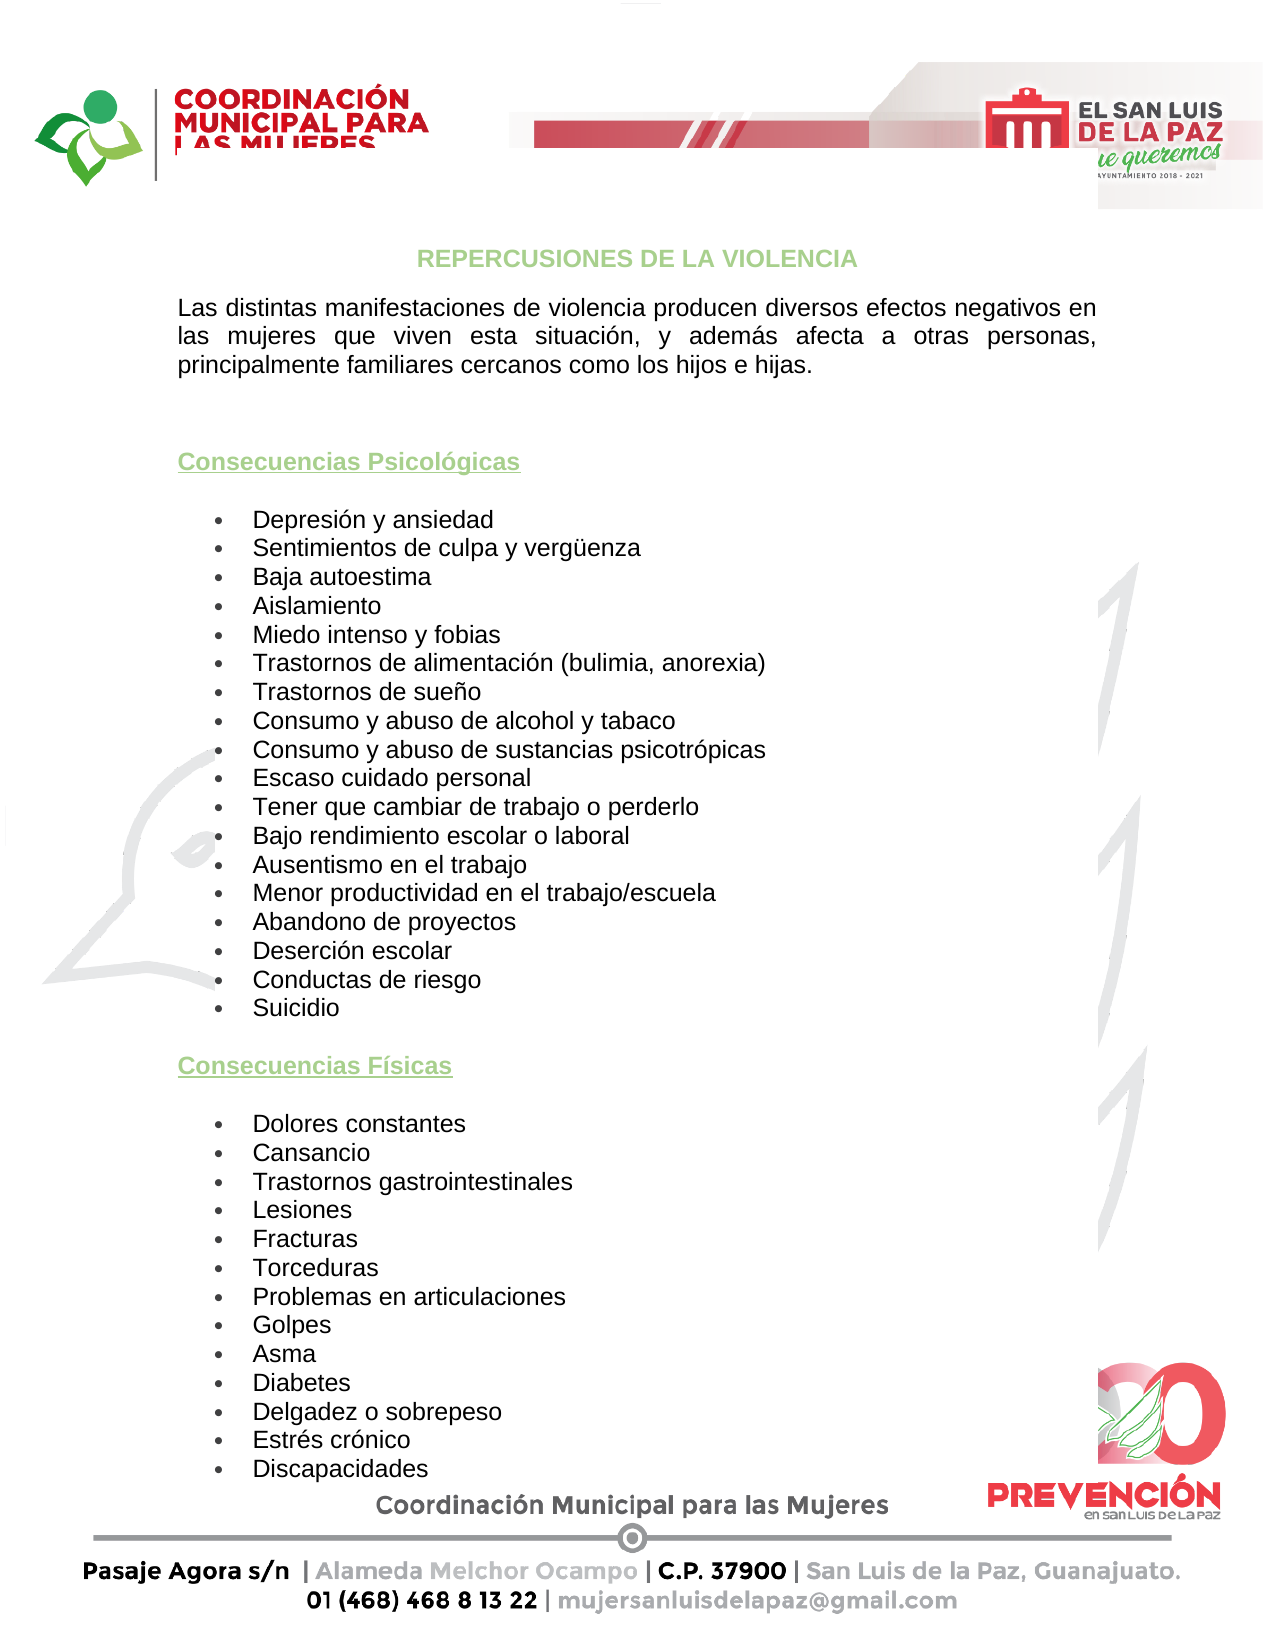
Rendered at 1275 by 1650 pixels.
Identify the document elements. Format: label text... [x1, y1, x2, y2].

list Consumo y abuso de alcohol y tabaco [215, 706, 1098, 735]
list Golpes [215, 1311, 1098, 1339]
text Consecuencias Psicológicas [177, 447, 1098, 476]
list Delgadez o sobrepeso [215, 1397, 1098, 1426]
list Aislamiento [215, 591, 1098, 620]
list Baja autoestima [215, 562, 1098, 591]
list Escaso cuidado personal [215, 763, 1098, 792]
list Discapacidades [215, 1454, 1098, 1483]
list Diabetes [215, 1368, 1098, 1397]
list Depresión y ansiedad [215, 505, 1098, 533]
list Miedo intenso y fobias [215, 620, 1098, 648]
list Trastornos de sueño [215, 677, 1098, 706]
list Tener que cambiar de trabajo o perderlo [215, 792, 1098, 821]
list Consumo y abuso de sustancias psicotrópicas [215, 735, 1098, 763]
text Las distintas manifestaciones de violencia producen diversos efectos negativos en las mujeres que viven esta situación, y además afecta a otras personas, principalmente familiares cercanos como los hijos e hijas. [177, 293, 1098, 379]
list Cansancio [215, 1138, 1098, 1167]
text REPERCUSIONES DE LA VIOLENCIA [177, 244, 1098, 273]
list Ausentismo en el trabajo [215, 850, 1098, 878]
picture [5, 3, 1275, 1650]
list Sentimientos de culpa y vergüenza [215, 533, 1098, 562]
text Consecuencias Físicas [177, 1051, 1098, 1080]
list Abandono de proyectos [215, 907, 1098, 936]
list Dolores constantes [215, 1109, 1098, 1138]
list Conductas de riesgo [215, 965, 1098, 993]
list Problemas en articulaciones [215, 1282, 1098, 1311]
list Deserción escolar [215, 936, 1098, 965]
list Trastornos gastrointestinales [215, 1167, 1098, 1196]
list Suicidio [215, 993, 1098, 1022]
list Trastornos de alimentación (bulimia, anorexia) [215, 648, 1098, 677]
list Fracturas [215, 1224, 1098, 1253]
list Estrés crónico [215, 1426, 1098, 1454]
list Asma [215, 1339, 1098, 1368]
list Lesiones [215, 1196, 1098, 1224]
list Menor productividad en el trabajo/escuela [215, 878, 1098, 907]
list Torceduras [215, 1253, 1098, 1282]
list Bajo rendimiento escolar o laboral [215, 821, 1098, 850]
